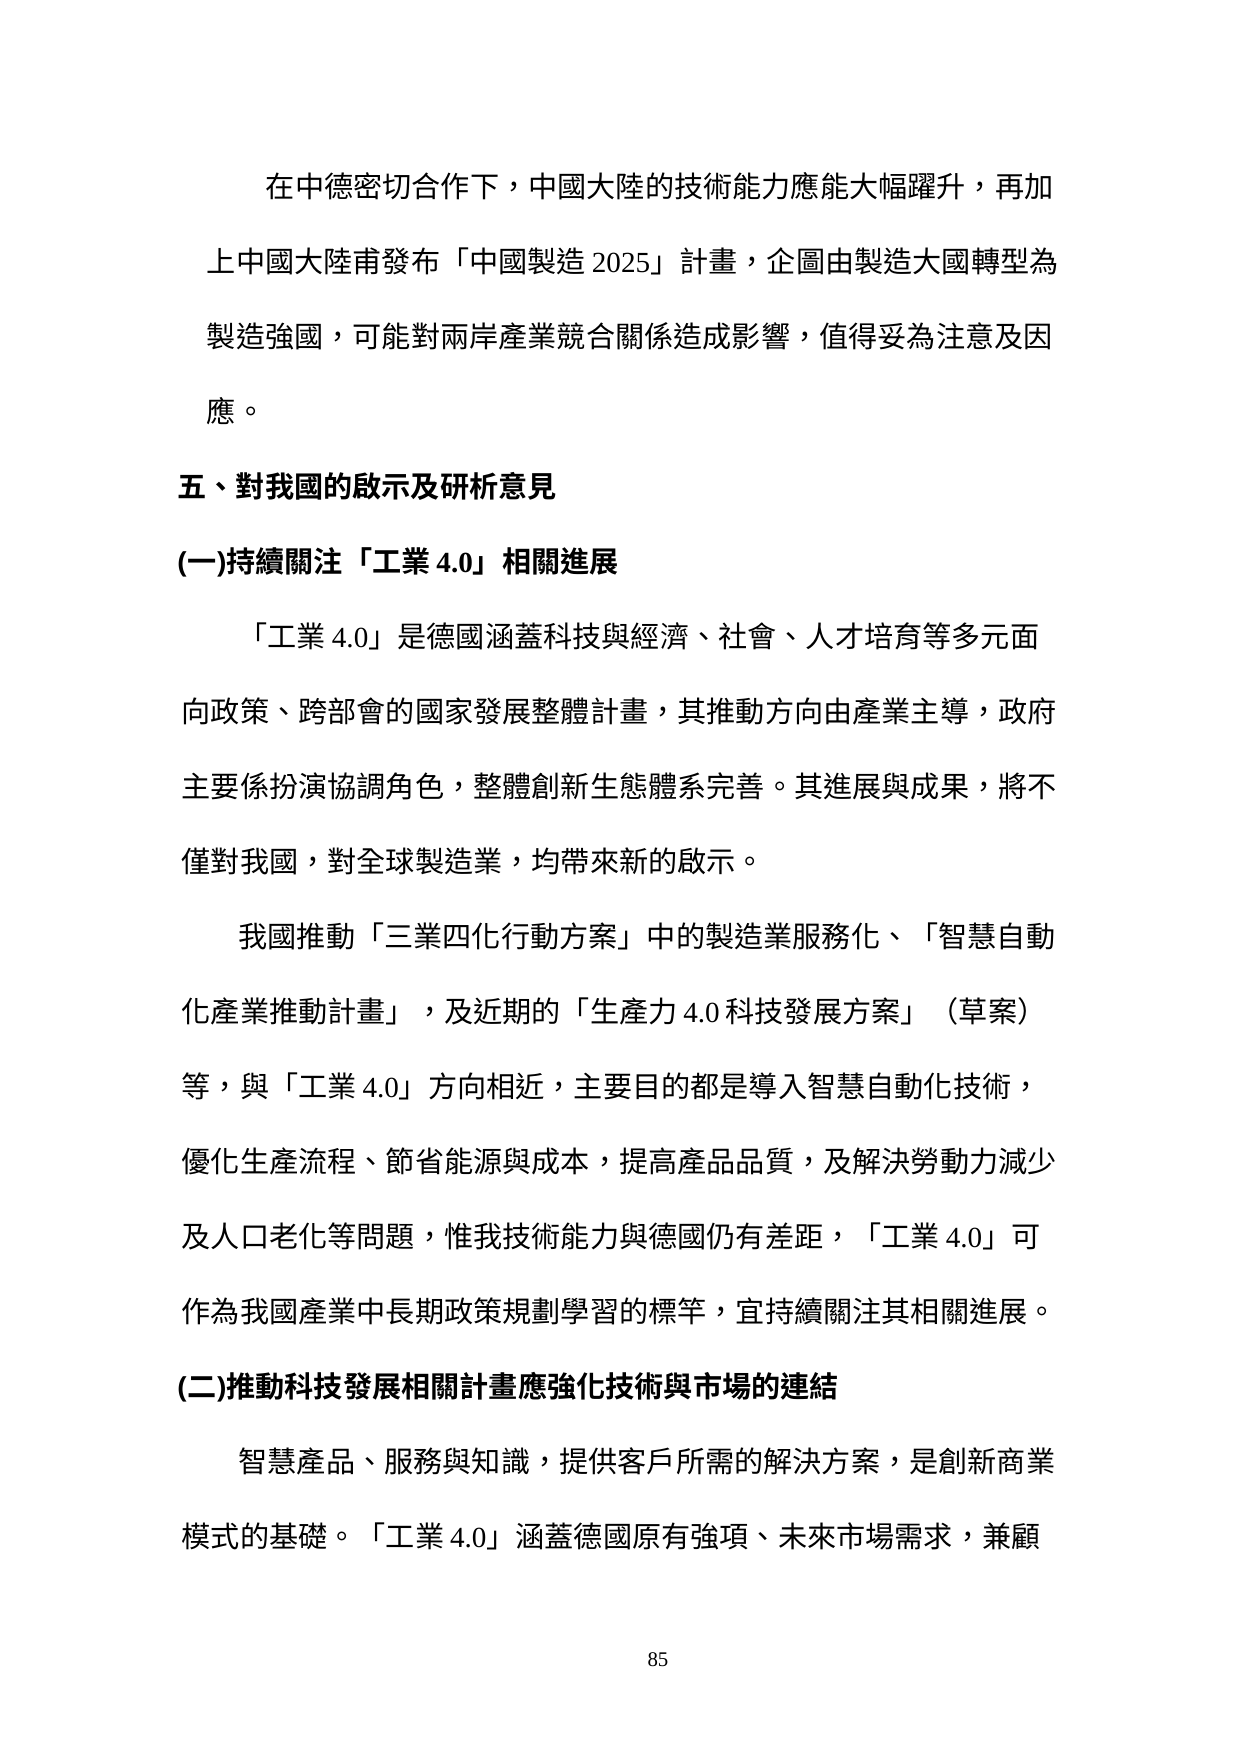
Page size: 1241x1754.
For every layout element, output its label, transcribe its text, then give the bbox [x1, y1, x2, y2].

text 五、對我國的啟示及研析意見 [177, 448, 1063, 523]
text (二)推動科技發展相關計畫應強化技術與市場的連結 [177, 1348, 1063, 1423]
text 「工業4.0」是德國涵蓋科技與經濟、社會、人才培育等多元面向政策、跨部會的國家發展整體計畫，其推動方向由產業主導，政府主要係扮演協調角色，整體創新生態體系完善。其進展與成果，將不僅對我國，對全球製造業，均帶來新的啟示。 [181, 598, 1063, 898]
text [181, 1423, 1063, 1573]
text 在中德密切合作下，中國大陸的技術能力應能大幅躍升，再加上中國大陸甫發布「中國製造2025」計畫，企圖由製造大國轉型為製造強國，可能對兩岸產業競合關係造成影響，值得妥為注意及因應。 [207, 148, 1063, 448]
text (一)持續關注「工業4.0」相關進展 [177, 523, 1063, 598]
text 我國推動「三業四化行動方案」中的製造業服務化、「智慧自動化產業推動計畫」，及近期的「生產力4.0科技發展方案」（草案）等，與「工業4.0」方向相近，主要目的都是導入智慧自動化技術，優化生產流程、節省能源與成本，提高產品品質，及解決勞動力減少及人口老化等問題，惟我技術能力與德國仍有差距，「工業4.0」可作為我國產業中長期政策規劃學習的標竿，宜持續關注其相關進展。 [181, 898, 1063, 1348]
